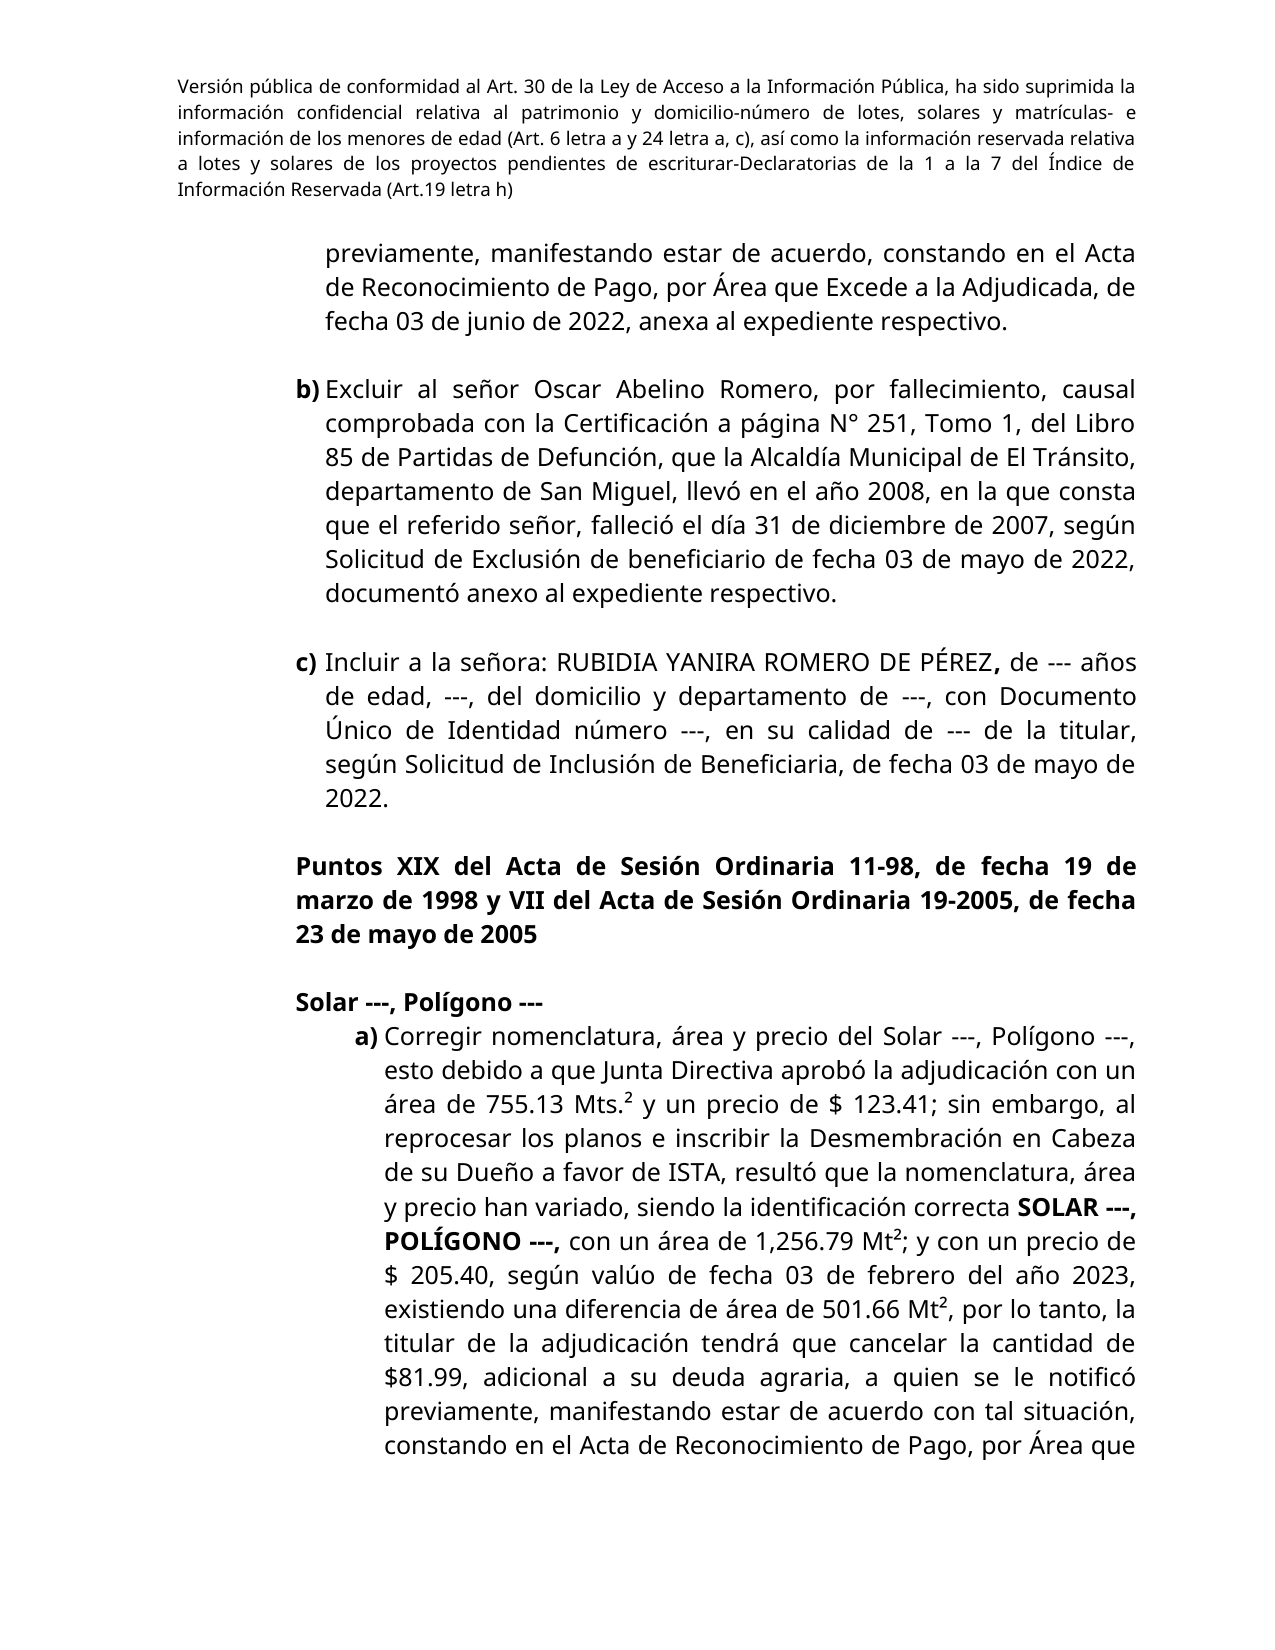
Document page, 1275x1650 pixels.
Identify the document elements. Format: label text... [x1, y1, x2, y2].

text Puntos XIX del Acta de Sesión Ordinaria 11-98, de fecha 19 de marzo de 1998 y VII del Acta de Sesión Ordinaria 19-2005, de fecha 23 de mayo de 2005 [295, 848, 1137, 951]
text Solar ---, Polígono --- [162, 985, 1137, 1019]
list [354, 1019, 1137, 1462]
list Excluir al señor Oscar Abelino Romero, por fallecimiento, causal comprobada con la Certificación a página N° 251, Tomo 1, del Libro 85 de Partidas de Defunción, que la Alcaldía Municipal de El Tránsito, departamento de San Miguel, llevó en el año 2008, en la que consta que el referido señor, falleció el día 31 de diciembre de 2007, según Solicitud de Exclusión de beneficiario de fecha 03 de mayo de 2022, documentó anexo al expediente respectivo. [295, 372, 1137, 610]
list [295, 235, 1137, 338]
list Incluir a la señora: RUBIDIA YANIRA ROMERO DE PÉREZ, de --- años de edad, ---, del domicilio y departamento de ---, con Documento Único de Identidad número ---, en su calidad de --- de la titular, según Solicitud de Inclusión de Beneficiaria, de fecha 03 de mayo de 2022. [295, 644, 1137, 814]
